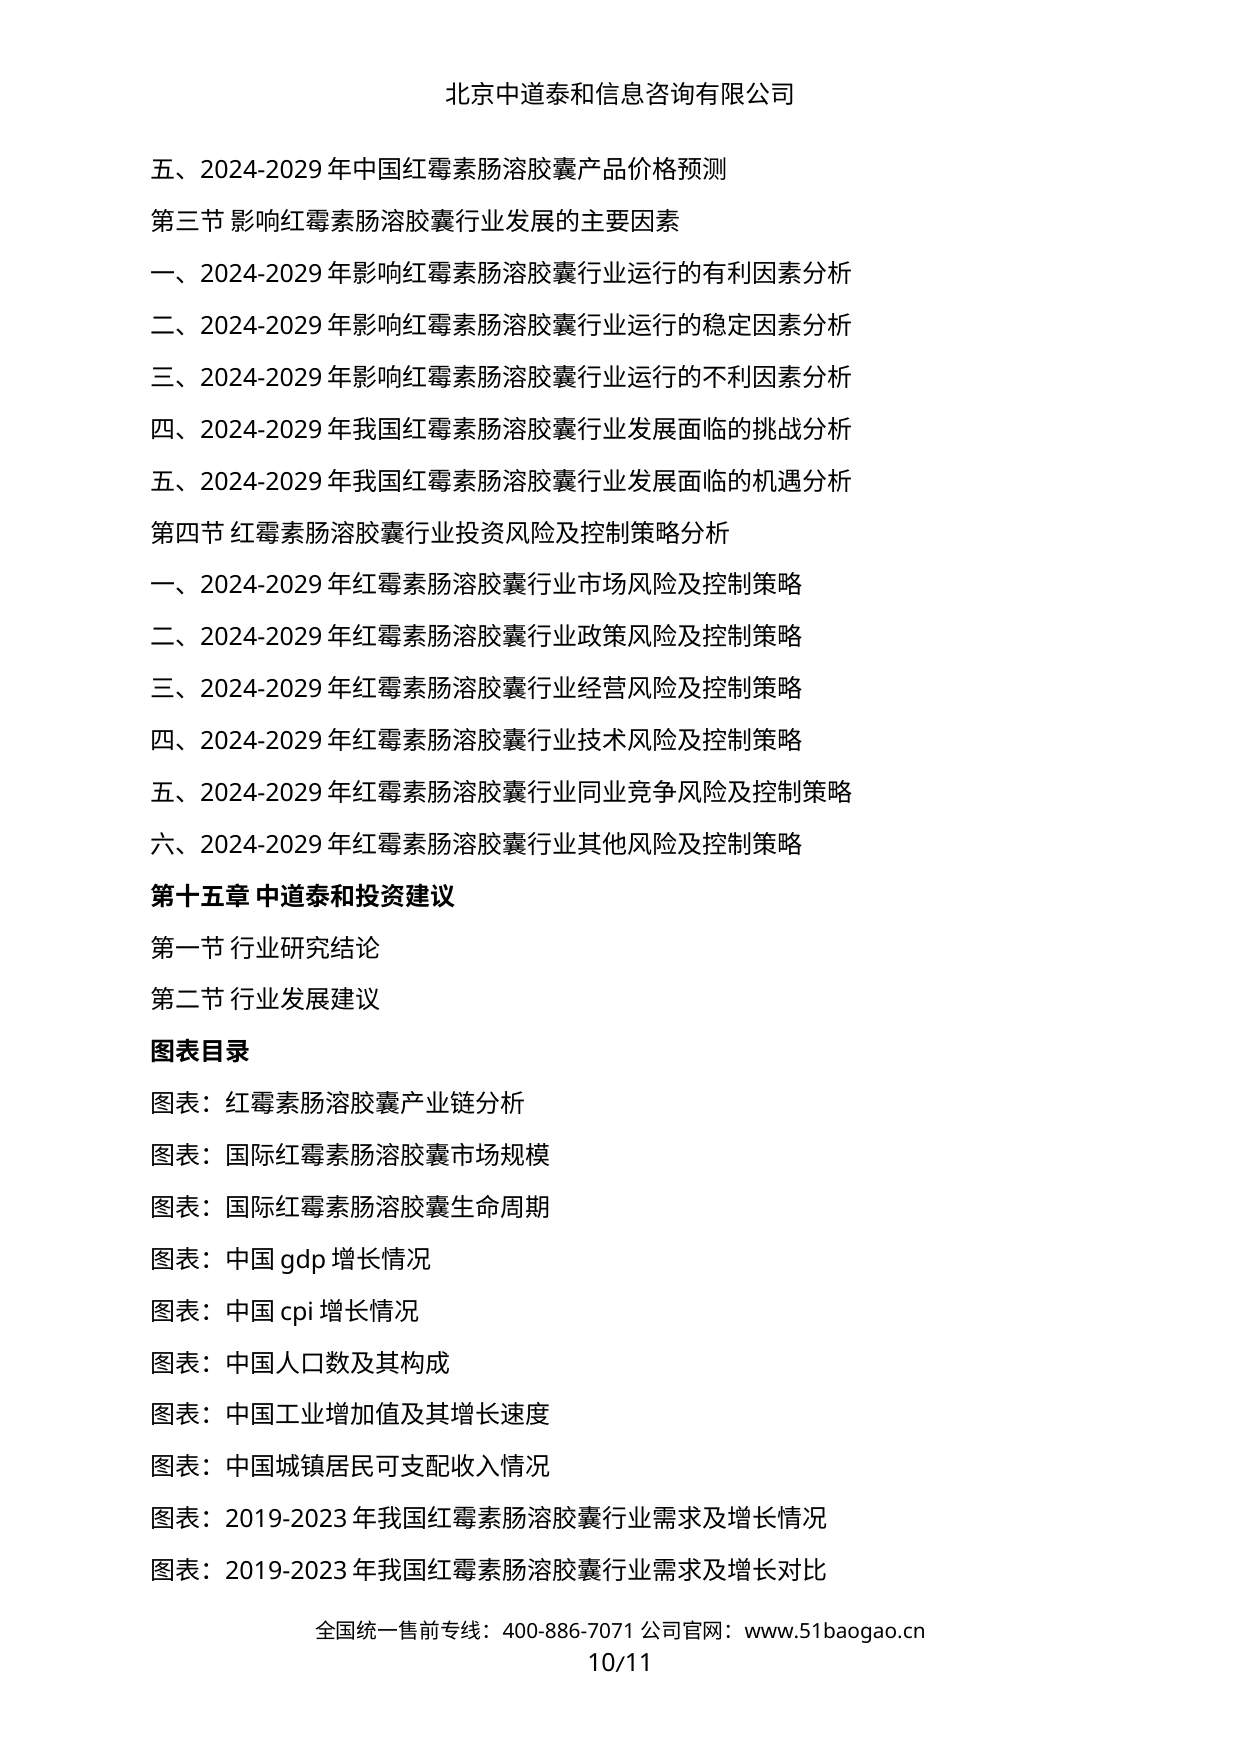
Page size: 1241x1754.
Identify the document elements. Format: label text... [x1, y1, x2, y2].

text 图表：中国人口数及其构成 [150, 1343, 1090, 1379]
text 六、2024-2029年红霉素肠溶胶囊行业其他风险及控制策略 [150, 824, 1090, 861]
text 图表：红霉素肠溶胶囊产业链分析 [150, 1084, 1090, 1120]
text 五、2024-2029年我国红霉素肠溶胶囊行业发展面临的机遇分析 [150, 461, 1090, 497]
text 一、2024-2029年影响红霉素肠溶胶囊行业运行的有利因素分析 [150, 254, 1090, 290]
text 三、2024-2029年影响红霉素肠溶胶囊行业运行的不利因素分析 [150, 357, 1090, 394]
text 图表：中国cpi增长情况 [150, 1291, 1090, 1327]
text 三、2024-2029年红霉素肠溶胶囊行业经营风险及控制策略 [150, 669, 1090, 705]
text 五、2024-2029年红霉素肠溶胶囊行业同业竞争风险及控制策略 [150, 772, 1090, 809]
text 第十五章 中道泰和投资建议 [150, 876, 1090, 912]
text 图表：国际红霉素肠溶胶囊市场规模 [150, 1136, 1090, 1172]
text 图表：国际红霉素肠溶胶囊生命周期 [150, 1187, 1090, 1224]
text 四、2024-2029年红霉素肠溶胶囊行业技术风险及控制策略 [150, 721, 1090, 757]
text 图表：2019-2023年我国红霉素肠溶胶囊行业需求及增长情况 [150, 1499, 1090, 1535]
text 二、2024-2029年红霉素肠溶胶囊行业政策风险及控制策略 [150, 617, 1090, 653]
text 图表：2019-2023年我国红霉素肠溶胶囊行业需求及增长对比 [150, 1551, 1090, 1587]
text 图表：中国城镇居民可支配收入情况 [150, 1447, 1090, 1483]
text 图表目录 [150, 1032, 1090, 1068]
text 第二节 行业发展建议 [150, 980, 1090, 1016]
text 第一节 行业研究结论 [150, 928, 1090, 964]
text 图表：中国工业增加值及其增长速度 [150, 1395, 1090, 1431]
text 二、2024-2029年影响红霉素肠溶胶囊行业运行的稳定因素分析 [150, 306, 1090, 342]
text 四、2024-2029年我国红霉素肠溶胶囊行业发展面临的挑战分析 [150, 409, 1090, 446]
text 第三节 影响红霉素肠溶胶囊行业发展的主要因素 [150, 202, 1090, 238]
text 第四节 红霉素肠溶胶囊行业投资风险及控制策略分析 [150, 513, 1090, 549]
text 五、2024-2029年中国红霉素肠溶胶囊产品价格预测 [150, 150, 1090, 186]
text 一、2024-2029年红霉素肠溶胶囊行业市场风险及控制策略 [150, 565, 1090, 601]
text 图表：中国gdp增长情况 [150, 1239, 1090, 1276]
